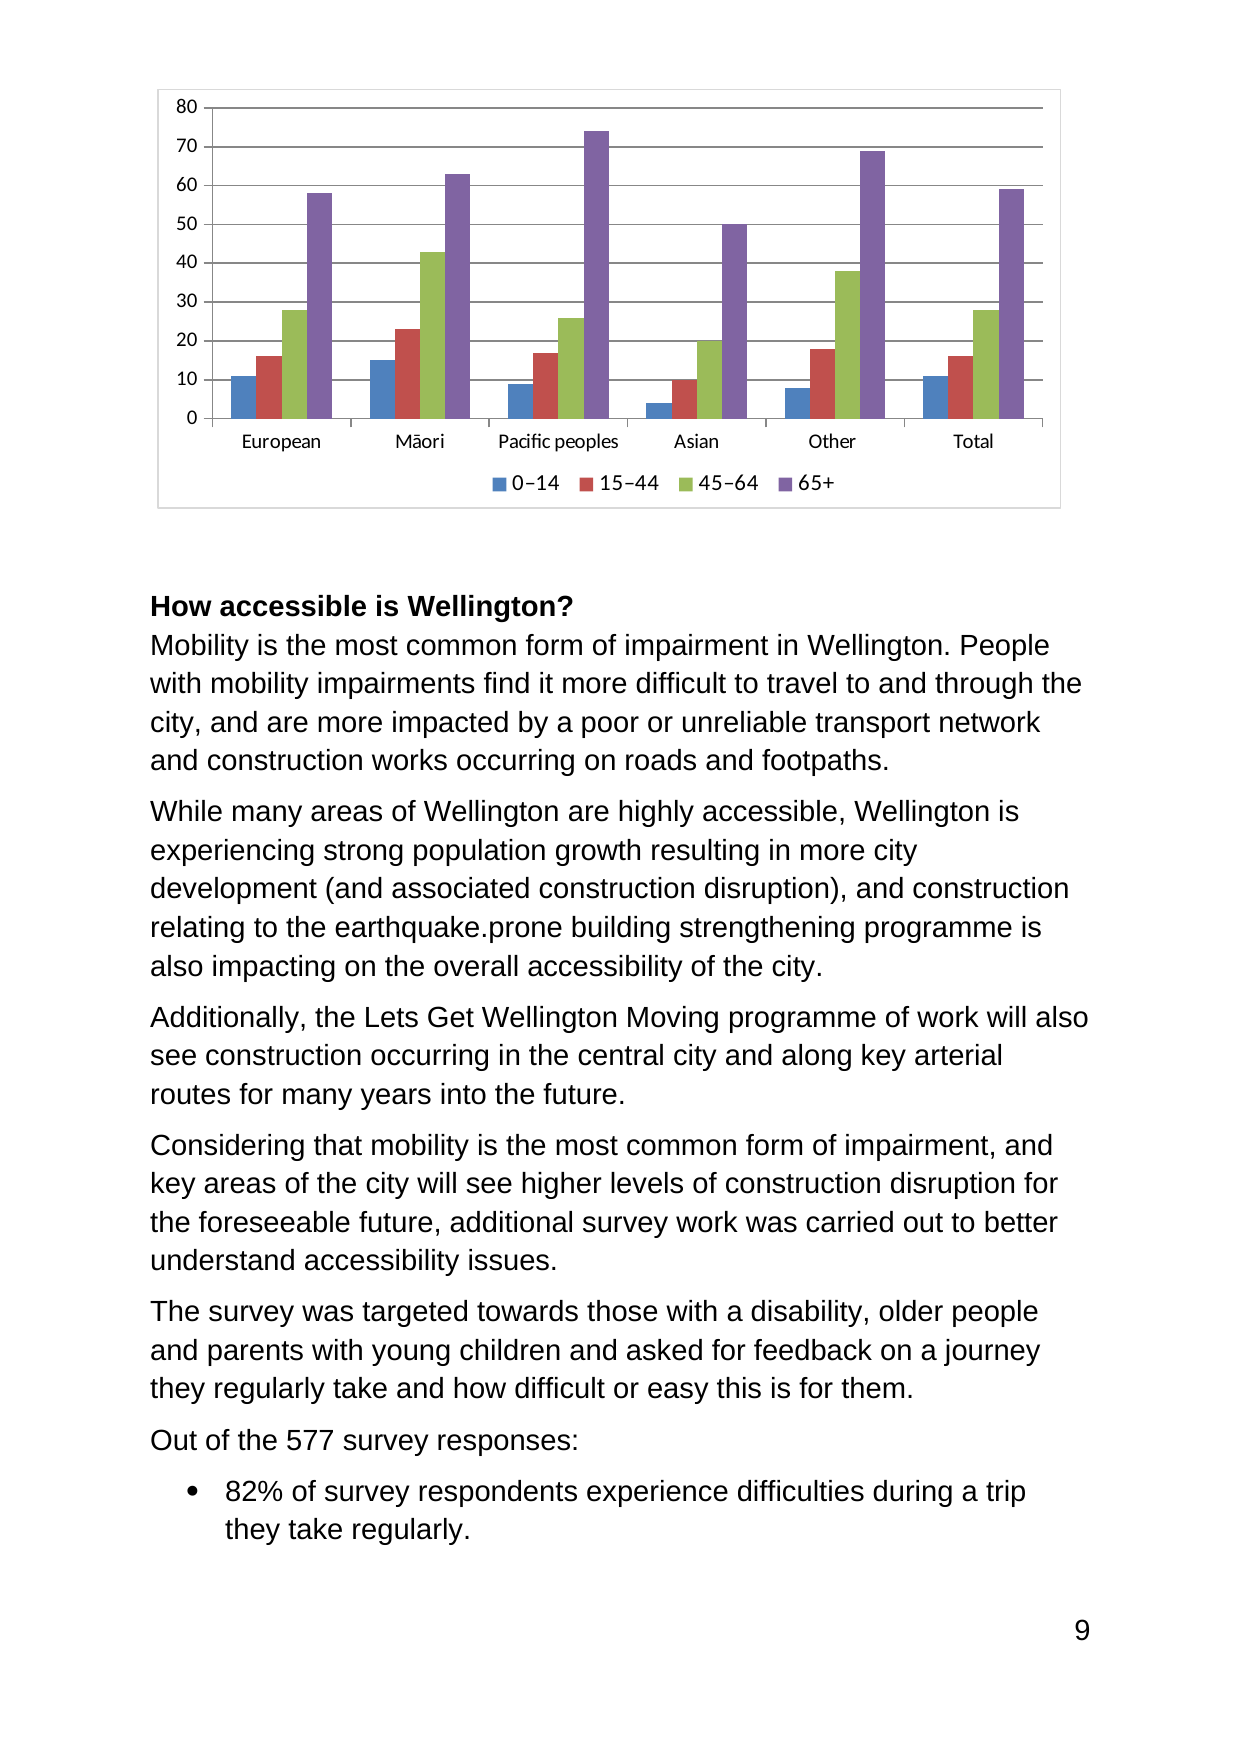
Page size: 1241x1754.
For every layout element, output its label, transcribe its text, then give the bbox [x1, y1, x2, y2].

list 82% of survey respondents experience difficulties during a trip they take regularly. [187, 1473, 1090, 1546]
text Considering that mobility is the most common form of impairment, and key areas of the city will see higher levels of construction disruption for the foreseeable future, additional survey work was carried out to better understand accessibility issues. [150, 1128, 1090, 1277]
subtitle How accessible is Wellington? [150, 589, 1090, 623]
text Additionally, the Lets Get Wellington Moving programme of work will also see construction occurring in the central city and along key arterial routes for many years into the future. [150, 999, 1090, 1110]
text Mobility is the most common form of impairment in Wellington. People with mobility impairments find it more difficult to travel to and through the city, and are more impacted by a poor or unreliable transport network and construction works occurring on roads and footpaths. [150, 628, 1090, 777]
text Out of the 577 survey responses: [150, 1422, 1090, 1456]
text While many areas of Wellington are highly accessible, Wellington is experiencing strong population growth resulting in more city development (and associated construction disruption), and construction relating to the earthquake.prone building strengthening programme is also impacting on the overall accessibility of the city. [150, 794, 1090, 982]
text The survey was targeted towards those with a disability, older people and parents with young children and asked for feedback on a journey they regularly take and how difficult or easy this is for them. [150, 1294, 1090, 1405]
